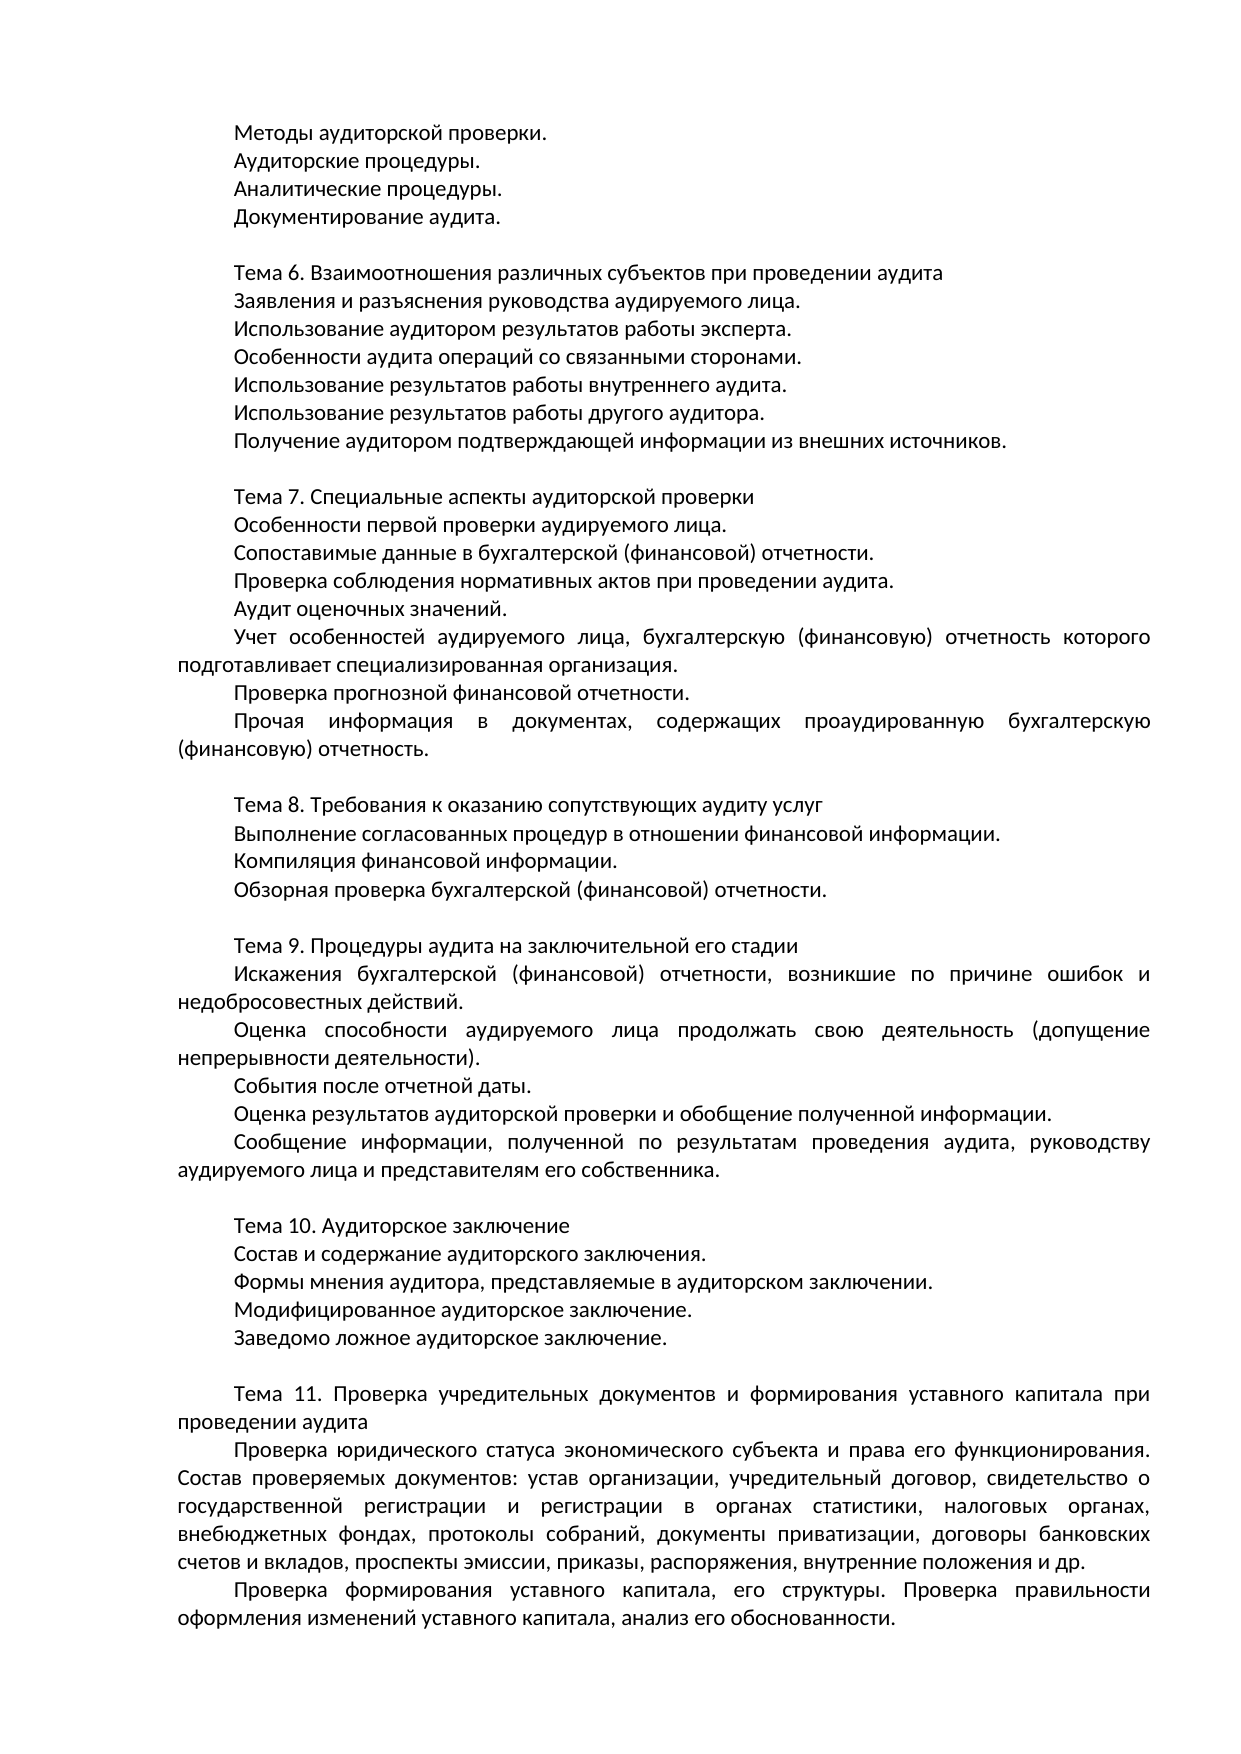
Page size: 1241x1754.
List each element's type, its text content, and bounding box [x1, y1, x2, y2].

text Получение аудитором подтверждающей информации из внешних источников. [177, 426, 1152, 454]
text Выполнение согласованных процедур в отношении финансовой информации. [177, 819, 1152, 847]
text Прочая информация в документах, содержащих проаудированную бухгалтерскую (финансовую) отчетность. [177, 707, 1152, 763]
text События после отчетной даты. [177, 1071, 1152, 1099]
text Оценка результатов аудиторской проверки и обобщение полученной информации. [177, 1099, 1152, 1127]
text Проверка соблюдения нормативных актов при проведении аудита. [177, 566, 1152, 594]
text Проверка формирования уставного капитала, его структуры. Проверка правильности оформления изменений уставного капитала, анализ его обоснованности. [177, 1575, 1152, 1631]
text Тема 9. Процедуры аудита на заключительной его стадии [177, 931, 1152, 959]
text Документирование аудита. [177, 202, 1152, 230]
text Искажения бухгалтерской (финансовой) отчетности, возникшие по причине ошибок и недобросовестных действий. [177, 959, 1152, 1015]
text Тема 6. Взаимоотношения различных субъектов при проведении аудита [177, 258, 1152, 286]
text Аудит оценочных значений. [177, 594, 1152, 622]
text Тема 11. Проверка учредительных документов и формирования уставного капитала при проведении аудита [177, 1379, 1152, 1435]
text Состав и содержание аудиторского заключения. [177, 1239, 1152, 1267]
text Использование аудитором результатов работы эксперта. [177, 314, 1152, 342]
text Обзорная проверка бухгалтерской (финансовой) отчетности. [177, 875, 1152, 903]
text Учет особенностей аудируемого лица, бухгалтерскую (финансовую) отчетность которого подготавливает специализированная организация. [177, 622, 1152, 678]
text Оценка способности аудируемого лица продолжать свою деятельность (допущение непрерывности деятельности). [177, 1015, 1152, 1071]
text Использование результатов работы внутреннего аудита. [177, 370, 1152, 398]
text Проверка юридического статуса экономического субъекта и права его функционирования. Состав проверяемых документов: устав организации, учредительный договор, свидетельство о государственной регистрации и регистрации в органах статистики, налоговых органах, внебюджетных фондах, протоколы собраний, документы приватизации, договоры банковских счетов и вкладов, проспекты эмиссии, приказы, распоряжения, внутренние положения и др. [177, 1435, 1152, 1575]
text Тема 10. Аудиторское заключение [177, 1211, 1152, 1239]
text Заявления и разъяснения руководства аудируемого лица. [177, 286, 1152, 314]
text Аналитические процедуры. [177, 174, 1152, 202]
text Формы мнения аудитора, представляемые в аудиторском заключении. [177, 1267, 1152, 1295]
text Аудиторские процедуры. [177, 146, 1152, 174]
text Методы аудиторской проверки. [177, 118, 1152, 146]
text Сопоставимые данные в бухгалтерской (финансовой) отчетности. [177, 538, 1152, 566]
text Модифицированное аудиторское заключение. [177, 1295, 1152, 1323]
text Использование результатов работы другого аудитора. [177, 398, 1152, 426]
text Тема 7. Специальные аспекты аудиторской проверки [177, 482, 1152, 510]
text Сообщение информации, полученной по результатам проведения аудита, руководству аудируемого лица и представителям его собственника. [177, 1127, 1152, 1183]
text Проверка прогнозной финансовой отчетности. [177, 678, 1152, 707]
text Тема 8. Требования к оказанию сопутствующих аудиту услуг [177, 791, 1152, 819]
text Заведомо ложное аудиторское заключение. [177, 1323, 1152, 1351]
text Особенности первой проверки аудируемого лица. [177, 510, 1152, 538]
text Особенности аудита операций со связанными сторонами. [177, 342, 1152, 370]
text Компиляция финансовой информации. [177, 847, 1152, 875]
